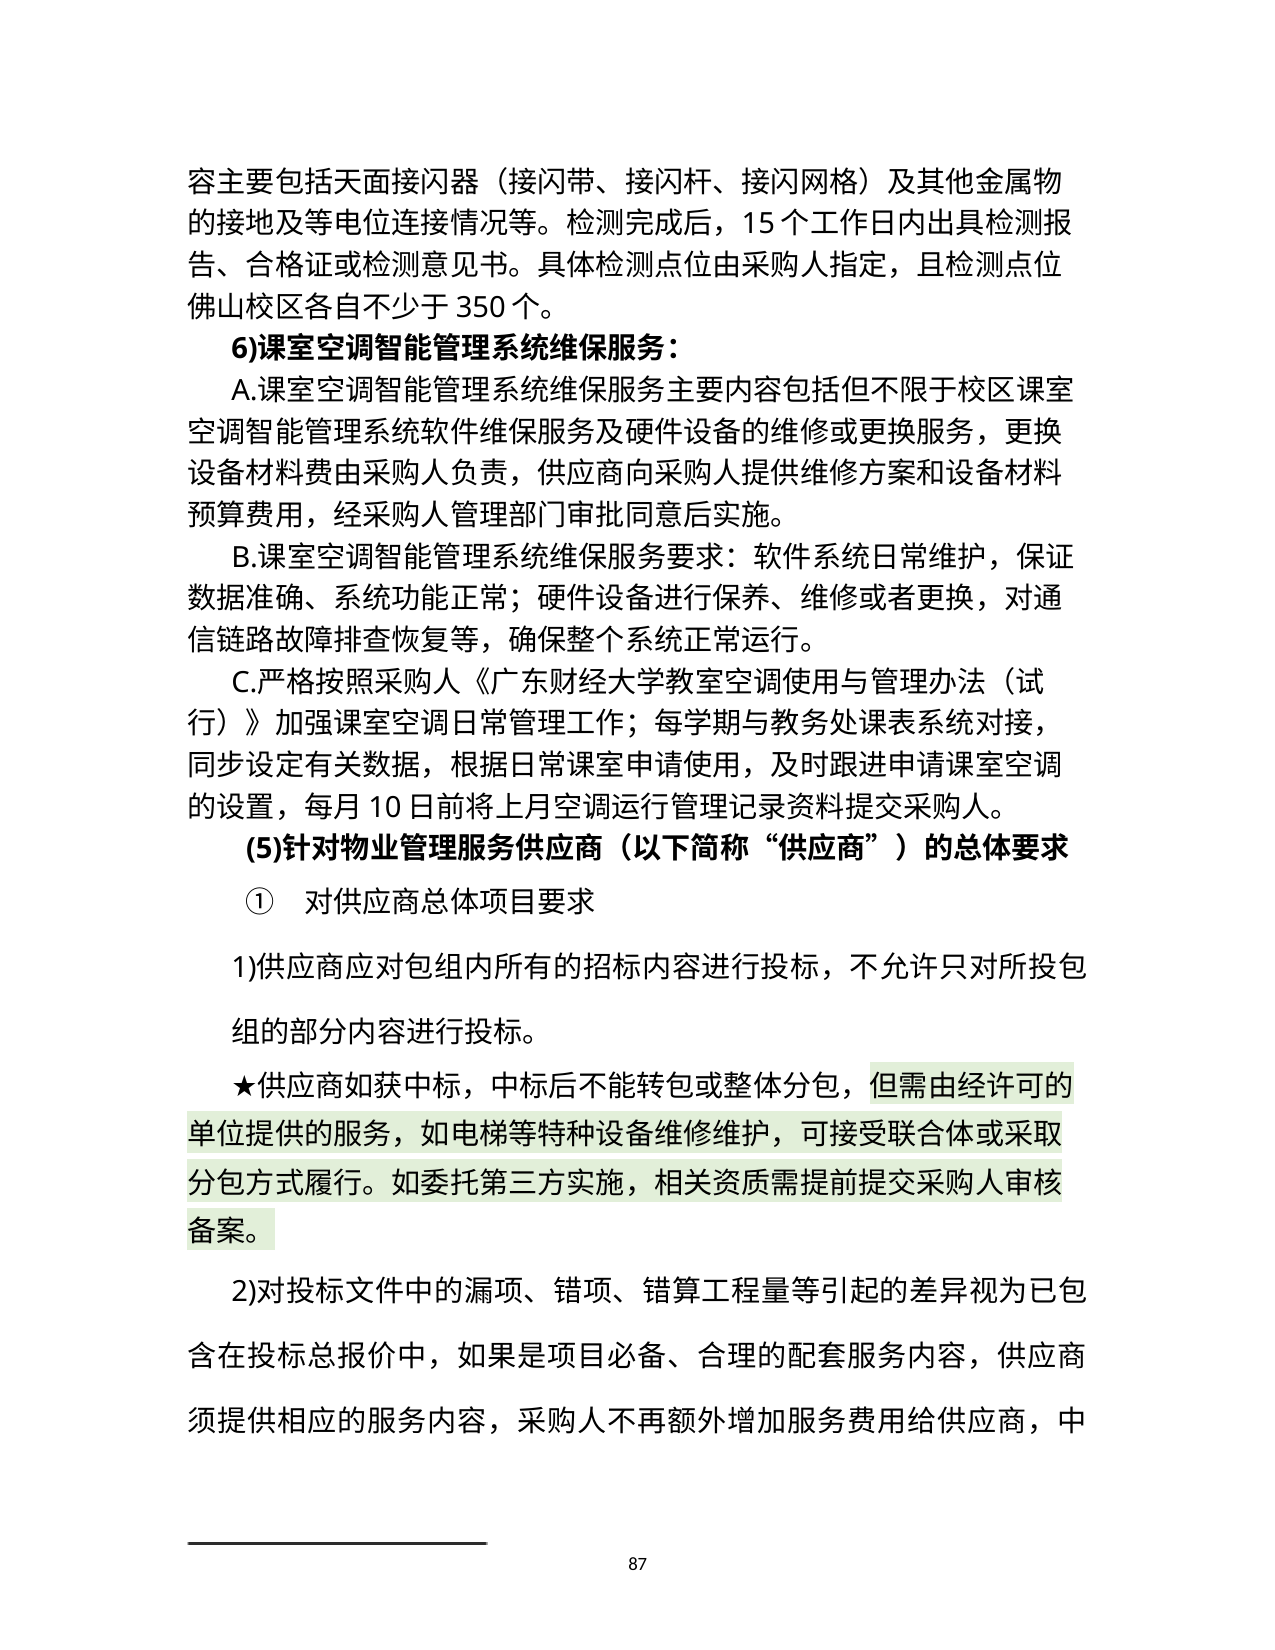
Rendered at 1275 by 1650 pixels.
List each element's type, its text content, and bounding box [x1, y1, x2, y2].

list 对供应商总体项目要求 [187, 867, 1088, 932]
list (5)针对物业管理服务供应商（以下简称“供应商”）的总体要求 [187, 825, 1088, 867]
text ★供应商如获中标，中标后不能转包或整体分包，但需由经许可的单位提供的服务，如电梯等特种设备维修维护，可接受联合体或采取分包方式履行。如委托第三方实施，相关资质需提前提交采购人审核备案。 [187, 1062, 1088, 1250]
text C.严格按照采购人《广东财经大学教室空调使用与管理办法（试行）》加强课室空调日常管理工作；每学期与教务处课表系统对接，同步设定有关数据，根据日常课室申请使用，及时跟进申请课室空调的设置，每月10日前将上月空调运行管理记录资料提交采购人。 [187, 659, 1088, 825]
text B.课室空调智能管理系统维保服务要求：软件系统日常维护，保证数据准确、系统功能正常；硬件设备进行保养、维修或者更换，对通信链路故障排查恢复等，确保整个系统正常运行。 [187, 534, 1088, 659]
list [188, 1256, 1088, 1451]
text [187, 159, 1088, 325]
list 课室空调智能管理系统维保服务： [231, 325, 1088, 367]
text A.课室空调智能管理系统维保服务主要内容包括但不限于校区课室空调智能管理系统软件维保服务及硬件设备的维修或更换服务，更换设备材料费由采购人负责，供应商向采购人提供维修方案和设备材料预算费用，经采购人管理部门审批同意后实施。 [187, 367, 1088, 534]
list 供应商应对包组内所有的招标内容进行投标，不允许只对所投包组的部分内容进行投标。 [231, 932, 1088, 1062]
